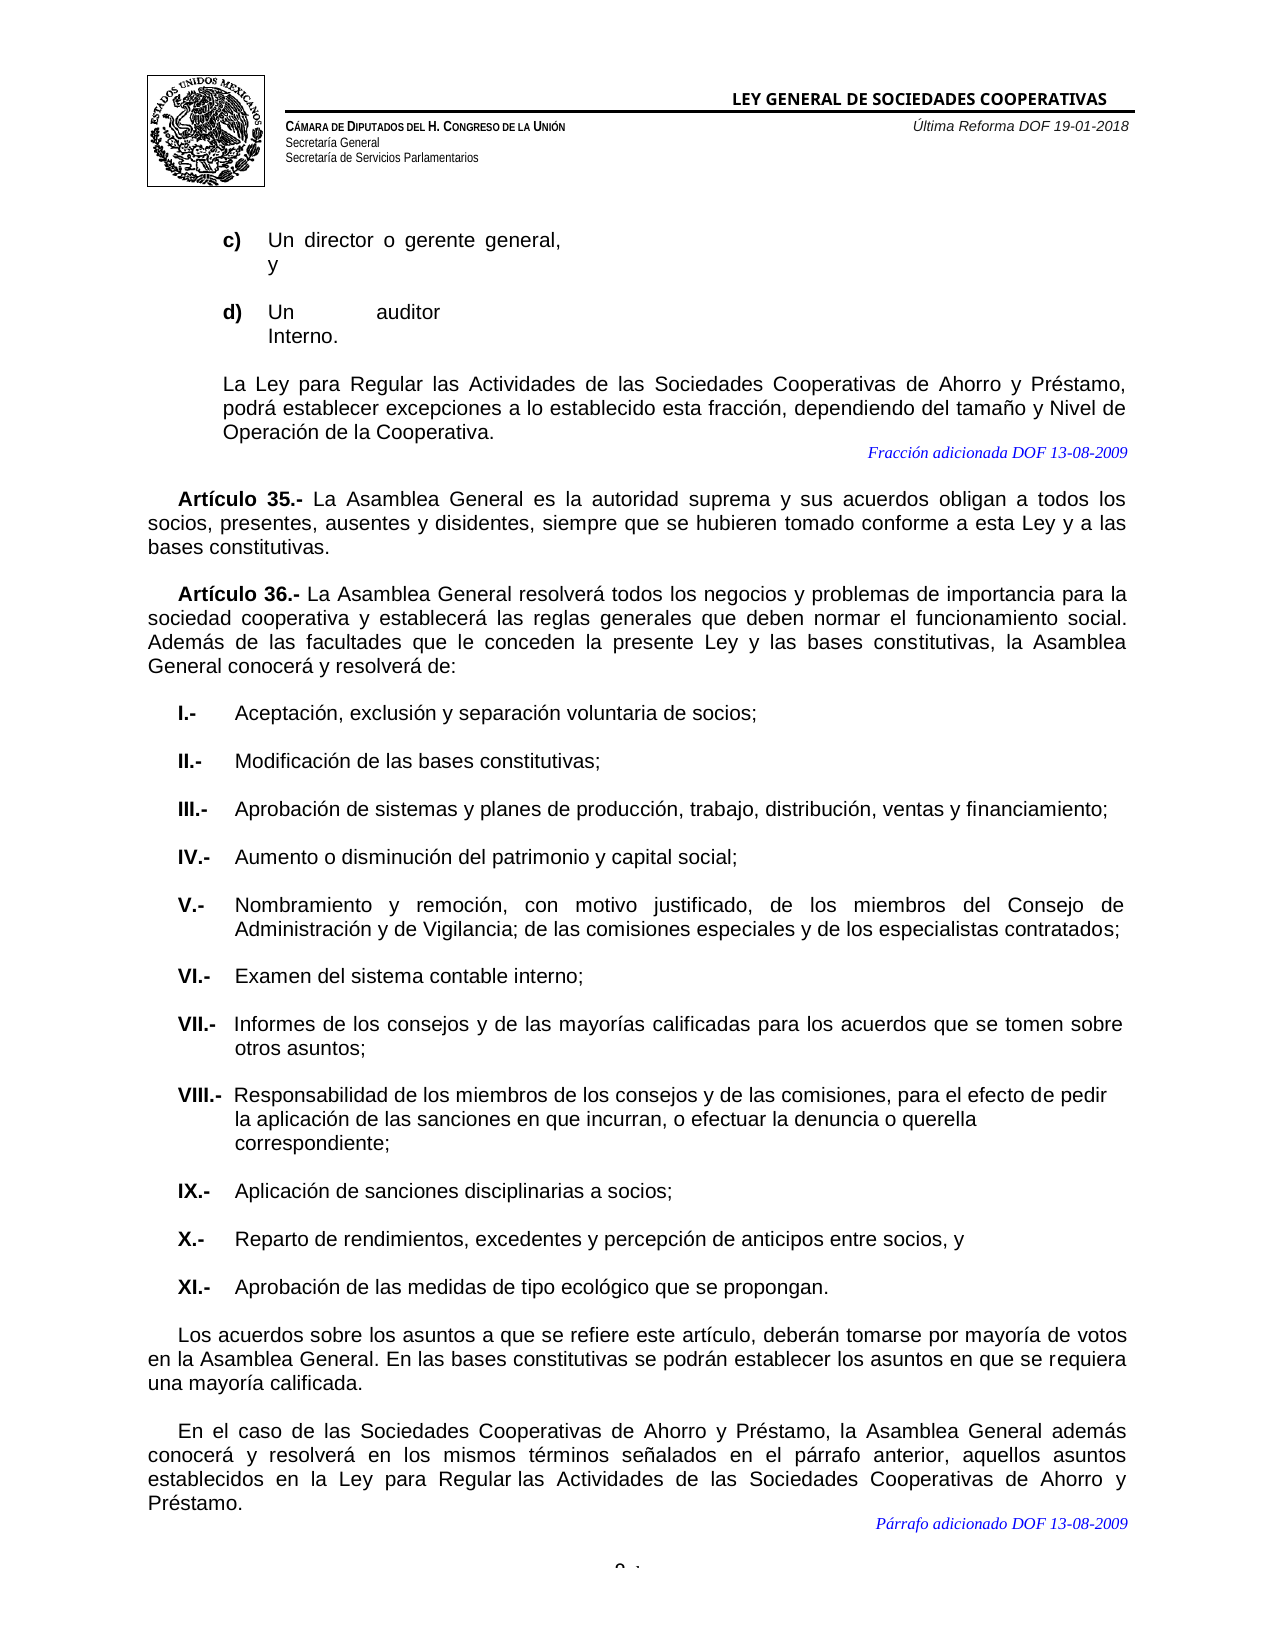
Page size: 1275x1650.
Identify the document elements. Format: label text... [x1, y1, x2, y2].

text V.- Nombramiento y remoción, con motivo justificado, de los miembros del Consejo de Administración y de Vigilancia; de las comisiones especiales y de los especialistas contratados; [178, 893, 1126, 941]
text IX.- Aplicación de sanciones disciplinarias a socios; [178, 1179, 1148, 1203]
text VII.- Informes de los consejos y de las mayorías calificadas para los acuerdos que se tomen sobre otros asuntos; [178, 1012, 1128, 1060]
text X.- Reparto de rendimientos, excedentes y percepción de anticipos entre socios, y [178, 1227, 1148, 1251]
list Un director o gerente general, y [223, 228, 561, 276]
text I.- Aceptación, exclusión y separación voluntaria de socios; [178, 701, 1148, 725]
picture [148, 76, 264, 186]
text IV.- Aumento o disminución del patrimonio y capital social; [178, 845, 1148, 869]
text XI.- Aprobación de las medidas de tipo ecológico que se propongan. [178, 1274, 1148, 1298]
text La Ley para Regular las Actividades de las Sociedades Cooperativas de Ahorro y Préstamo, podrá establecer excepciones a lo establecido esta fracción, dependiendo del tamaño y Nivel de Operación de la Cooperativa. [223, 372, 1126, 444]
text Fracción adicionada DOF 13-08-2009 [135, 444, 1127, 462]
text VI.- Examen del sistema contable interno; [178, 964, 1148, 988]
text Los acuerdos sobre los asuntos a que se refiere este artículo, deberán tomarse por mayoría de votos en la Asamblea General. En las bases constitutivas se podrán establecer los asuntos en que se requiera una mayoría calificada. [148, 1323, 1127, 1395]
text II.- Modificación de las bases constitutivas; [178, 749, 1148, 773]
list Un auditor Interno. [223, 300, 440, 348]
text En el caso de las Sociedades Cooperativas de Ahorro y Préstamo, la Asamblea General además conocerá y resolverá en los mismos términos señalados en el párrafo anterior, aquellos asuntos establecidos en la Ley para Regular las Actividades de las Sociedades Cooperativas de Ahorro y Préstamo. [148, 1418, 1127, 1514]
text Párrafo adicionado DOF 13-08-2009 [135, 1514, 1128, 1533]
text Artículo 35.- La Asamblea General es la autoridad suprema y sus acuerdos obligan a todos los socios, presentes, ausentes y disidentes, siempre que se hubieren tomado conforme a esta Ley y a las bases constitutivas. [148, 487, 1126, 558]
text VIII.- Responsabilidad de los miembros de los consejos y de las comisiones, para el efecto de pedir la aplicación de las sanciones en que incurran, o efectuar la denuncia o querella correspondiente; [178, 1083, 1127, 1155]
text Artículo 36.- La Asamblea General resolverá todos los negocios y problemas de importancia para la sociedad cooperativa y establecerá las reglas generales que deben normar el funcionamiento social. Además de las facultades que le conceden la presente Ley y las bases constitutivas, la Asamblea General conocerá y resolverá de: [148, 582, 1127, 678]
text III.- Aprobación de sistemas y planes de producción, trabajo, distribución, ventas y financiamiento; [178, 797, 1148, 821]
